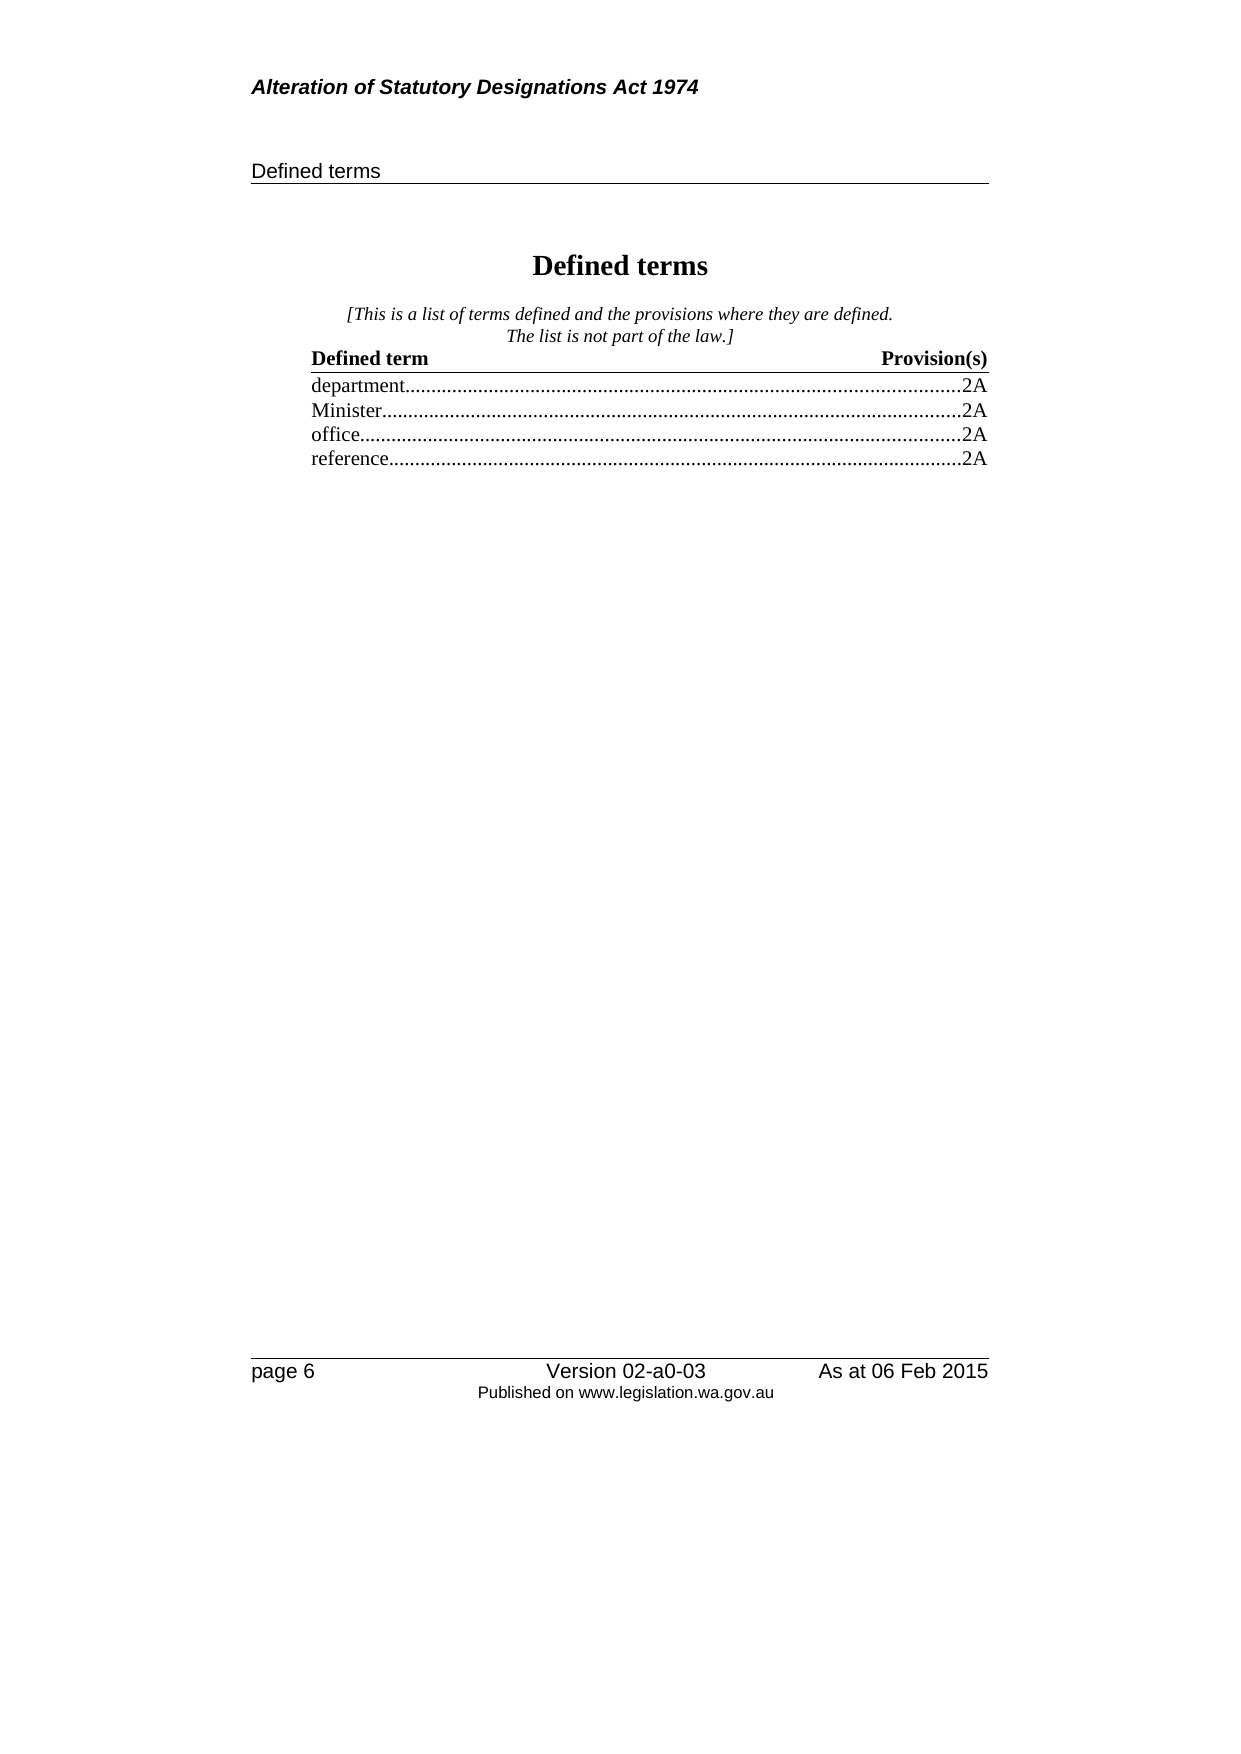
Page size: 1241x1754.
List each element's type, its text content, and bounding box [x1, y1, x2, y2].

text Defined term Provision(s) [311, 346, 989, 372]
text [This is a list of terms defined and the provisions where they are defined. The list is not part of the law.] [339, 303, 901, 346]
text office 2A [311, 422, 929, 446]
text reference 2A [311, 446, 929, 470]
subtitle Defined terms [251, 248, 989, 282]
text Minister 2A [311, 397, 929, 422]
text department 2A [311, 373, 929, 397]
